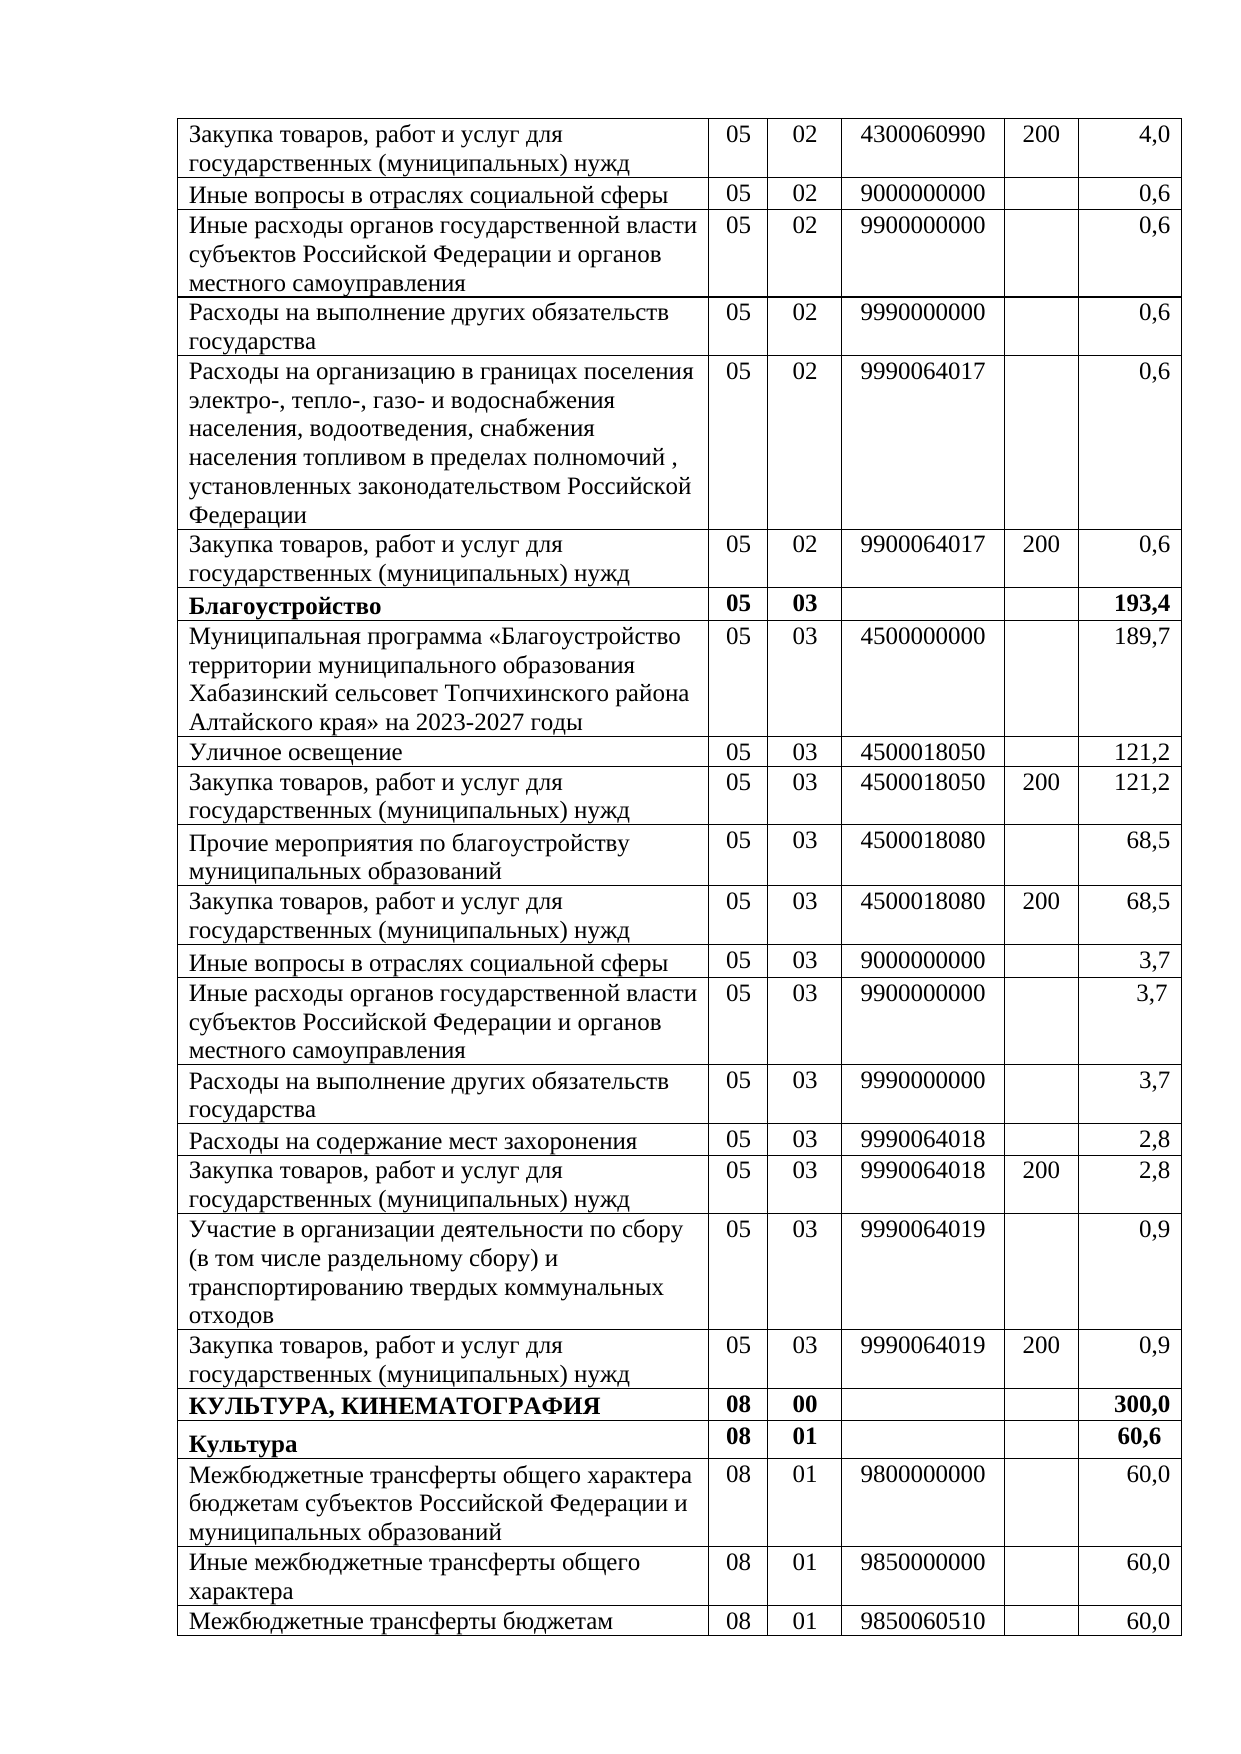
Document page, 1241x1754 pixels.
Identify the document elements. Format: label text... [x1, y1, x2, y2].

table_cell Иные вопросы в отраслях социальной сферы [178, 945, 708, 977]
table_cell 2,8 [1079, 1124, 1181, 1154]
table_cell 02 [768, 119, 841, 177]
table_cell 05 [709, 356, 767, 528]
table_cell 121,2 [1079, 767, 1181, 824]
table_cell [1005, 737, 1078, 766]
table_cell 03 [768, 886, 841, 944]
table_cell 05 [709, 530, 767, 587]
table_cell [1005, 978, 1078, 1064]
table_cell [178, 1606, 708, 1635]
table_cell Иные вопросы в отраслях социальной сферы [178, 178, 708, 209]
table_cell 0,6 [1079, 530, 1181, 587]
table_cell 03 [768, 945, 841, 977]
table_cell 9000000000 [842, 178, 1004, 209]
table_cell 4500018050 [842, 767, 1004, 824]
table_cell Муниципальная программа «Благоустройство территории муниципального образования Хабазинский сельсовет Топчихинского района Алтайского края» на 2023-2027 годы [178, 621, 708, 736]
table_cell 05 [709, 298, 767, 355]
table_cell 01 [768, 1459, 841, 1546]
table_cell Закупка товаров, работ и услуг для государственных (муниципальных) нужд [178, 119, 708, 177]
table_cell 9900000000 [842, 978, 1004, 1064]
table_cell [1005, 1606, 1078, 1635]
table_cell 60,6 [1079, 1421, 1181, 1458]
table_cell 0,6 [1079, 356, 1181, 528]
table_cell Расходы на выполнение других обязательств государства [178, 298, 708, 355]
table_cell 05 [709, 1330, 767, 1388]
table_cell 05 [709, 945, 767, 977]
table_cell Закупка товаров, работ и услуг для государственных (муниципальных) нужд [178, 1330, 708, 1388]
table_cell 0,9 [1079, 1214, 1181, 1329]
table_cell 05 [709, 1124, 767, 1154]
table_cell 3,7 [1079, 945, 1181, 977]
table_cell [1005, 1065, 1078, 1123]
table_cell 01 [768, 1421, 841, 1458]
table_cell [1005, 178, 1078, 209]
table_cell Иные межбюджетные трансферты общего характера [178, 1547, 708, 1605]
table_cell Участие в организации деятельности по сбору (в том числе раздельному сбору) и транспортированию твердых коммунальных отходов [178, 1214, 708, 1329]
table_cell [1005, 1214, 1078, 1329]
table_cell 4500018080 [842, 825, 1004, 885]
table_cell 0,6 [1079, 298, 1181, 355]
table_cell 9990064019 [842, 1330, 1004, 1388]
table_cell [1005, 298, 1078, 355]
table_cell 200 [1005, 1156, 1078, 1213]
table_cell 08 [709, 1606, 767, 1635]
table_cell 02 [768, 298, 841, 355]
table_cell 02 [768, 178, 841, 209]
table_cell 03 [768, 1330, 841, 1388]
table_cell 00 [768, 1389, 841, 1420]
table_cell 03 [768, 1156, 841, 1213]
table_cell 03 [768, 1124, 841, 1154]
table_cell 60,0 [1079, 1606, 1181, 1635]
table_cell 9850060510 [842, 1606, 1004, 1635]
table_cell КУЛЬТУРА, КИНЕМАТОГРАФИЯ [178, 1389, 708, 1420]
table_cell 08 [709, 1389, 767, 1420]
table_cell 68,5 [1079, 886, 1181, 944]
table_cell 05 [709, 1065, 767, 1123]
table_cell 4300060990 [842, 119, 1004, 177]
table_cell 08 [709, 1547, 767, 1605]
table_cell 60,0 [1079, 1547, 1181, 1605]
table_cell 05 [709, 825, 767, 885]
table_cell Закупка товаров, работ и услуг для государственных (муниципальных) нужд [178, 886, 708, 944]
table_cell 03 [768, 978, 841, 1064]
table_cell 02 [768, 356, 841, 528]
table_cell Благоустройство [178, 588, 708, 620]
table_cell 9990064017 [842, 356, 1004, 528]
table_cell 200 [1005, 767, 1078, 824]
table_cell 4,0 [1079, 119, 1181, 177]
table_cell Расходы на содержание мест захоронения [178, 1124, 708, 1154]
table_cell Культура [178, 1421, 708, 1458]
table_cell [1005, 210, 1078, 296]
table_cell 4500018050 [842, 737, 1004, 766]
table_cell 189,7 [1079, 621, 1181, 736]
table_cell 03 [768, 621, 841, 736]
table_cell 193,4 [1079, 588, 1181, 620]
table_cell 08 [709, 1421, 767, 1458]
table_cell 05 [709, 886, 767, 944]
table_cell 300,0 [1079, 1389, 1181, 1420]
table_cell 2,8 [1079, 1156, 1181, 1213]
table_cell 03 [768, 737, 841, 766]
table_cell 05 [709, 1156, 767, 1213]
table_cell 0,6 [1079, 178, 1181, 209]
table_cell Закупка товаров, работ и услуг для государственных (муниципальных) нужд [178, 767, 708, 824]
table_cell 02 [768, 210, 841, 296]
table_cell [842, 588, 1004, 620]
table_cell 0,9 [1079, 1330, 1181, 1388]
table_cell 3,7 [1079, 1065, 1181, 1123]
table_cell 4500018080 [842, 886, 1004, 944]
table_cell 05 [709, 119, 767, 177]
table_cell Уличное освещение [178, 737, 708, 766]
table_cell 05 [709, 1214, 767, 1329]
table_cell 4500000000 [842, 621, 1004, 736]
table_cell 05 [709, 621, 767, 736]
table_cell Иные расходы органов государственной власти субъектов Российской Федерации и органов местного самоуправления [178, 978, 708, 1064]
table_cell 9850000000 [842, 1547, 1004, 1605]
table_cell 9990000000 [842, 298, 1004, 355]
table_cell [1005, 1421, 1078, 1458]
table_cell 68,5 [1079, 825, 1181, 885]
table_cell 200 [1005, 1330, 1078, 1388]
table_cell 05 [709, 588, 767, 620]
table_cell Расходы на выполнение других обязательств государства [178, 1065, 708, 1123]
table_cell 05 [709, 210, 767, 296]
table_cell Закупка товаров, работ и услуг для государственных (муниципальных) нужд [178, 1156, 708, 1213]
table_cell [1005, 825, 1078, 885]
table_cell [1005, 1547, 1078, 1605]
table_cell 9990064018 [842, 1124, 1004, 1154]
table_cell Закупка товаров, работ и услуг для государственных (муниципальных) нужд [178, 530, 708, 587]
table_cell [842, 1421, 1004, 1458]
table_cell 03 [768, 588, 841, 620]
table_cell 03 [768, 767, 841, 824]
table_cell [842, 1389, 1004, 1420]
table_cell 05 [709, 737, 767, 766]
table_cell 03 [768, 825, 841, 885]
table_cell 9900000000 [842, 210, 1004, 296]
table_cell 60,0 [1079, 1459, 1181, 1546]
table_cell [1005, 1459, 1078, 1546]
table_cell 9900064017 [842, 530, 1004, 587]
table_cell Прочие мероприятия по благоустройству муниципальных образований [178, 825, 708, 885]
table_cell 200 [1005, 119, 1078, 177]
table_cell [1005, 588, 1078, 620]
table_cell 9990064019 [842, 1214, 1004, 1329]
table_cell [1005, 945, 1078, 977]
table_cell 03 [768, 1214, 841, 1329]
table_cell 05 [709, 178, 767, 209]
table_cell 01 [768, 1606, 841, 1635]
table_cell [1005, 1389, 1078, 1420]
table_cell 200 [1005, 530, 1078, 587]
table_cell Иные расходы органов государственной власти субъектов Российской Федерации и органов местного самоуправления [178, 210, 708, 296]
table_cell [1005, 1124, 1078, 1154]
table_cell Расходы на организацию в границах поселения электро-, тепло-, газо- и водоснабжения населения, водоотведения, снабжения населения топливом в пределах полномочий , установленных законодательством Российской Федерации [178, 356, 708, 528]
table_cell 9000000000 [842, 945, 1004, 977]
table_cell 08 [709, 1459, 767, 1546]
table_cell 0,6 [1079, 210, 1181, 296]
table_cell 121,2 [1079, 737, 1181, 766]
table_cell 05 [709, 767, 767, 824]
table_cell 03 [768, 1065, 841, 1123]
table_cell 05 [709, 978, 767, 1064]
table_cell 200 [1005, 886, 1078, 944]
table_cell 3,7 [1079, 978, 1181, 1064]
table_cell 9990064018 [842, 1156, 1004, 1213]
table_cell 02 [768, 530, 841, 587]
table_cell 9800000000 [842, 1459, 1004, 1546]
table_cell 9990000000 [842, 1065, 1004, 1123]
table_cell [1005, 356, 1078, 528]
table_cell 01 [768, 1547, 841, 1605]
table_cell Межбюджетные трансферты общего характера бюджетам субъектов Российской Федерации и муниципальных образований [178, 1459, 708, 1546]
table_cell [1005, 621, 1078, 736]
